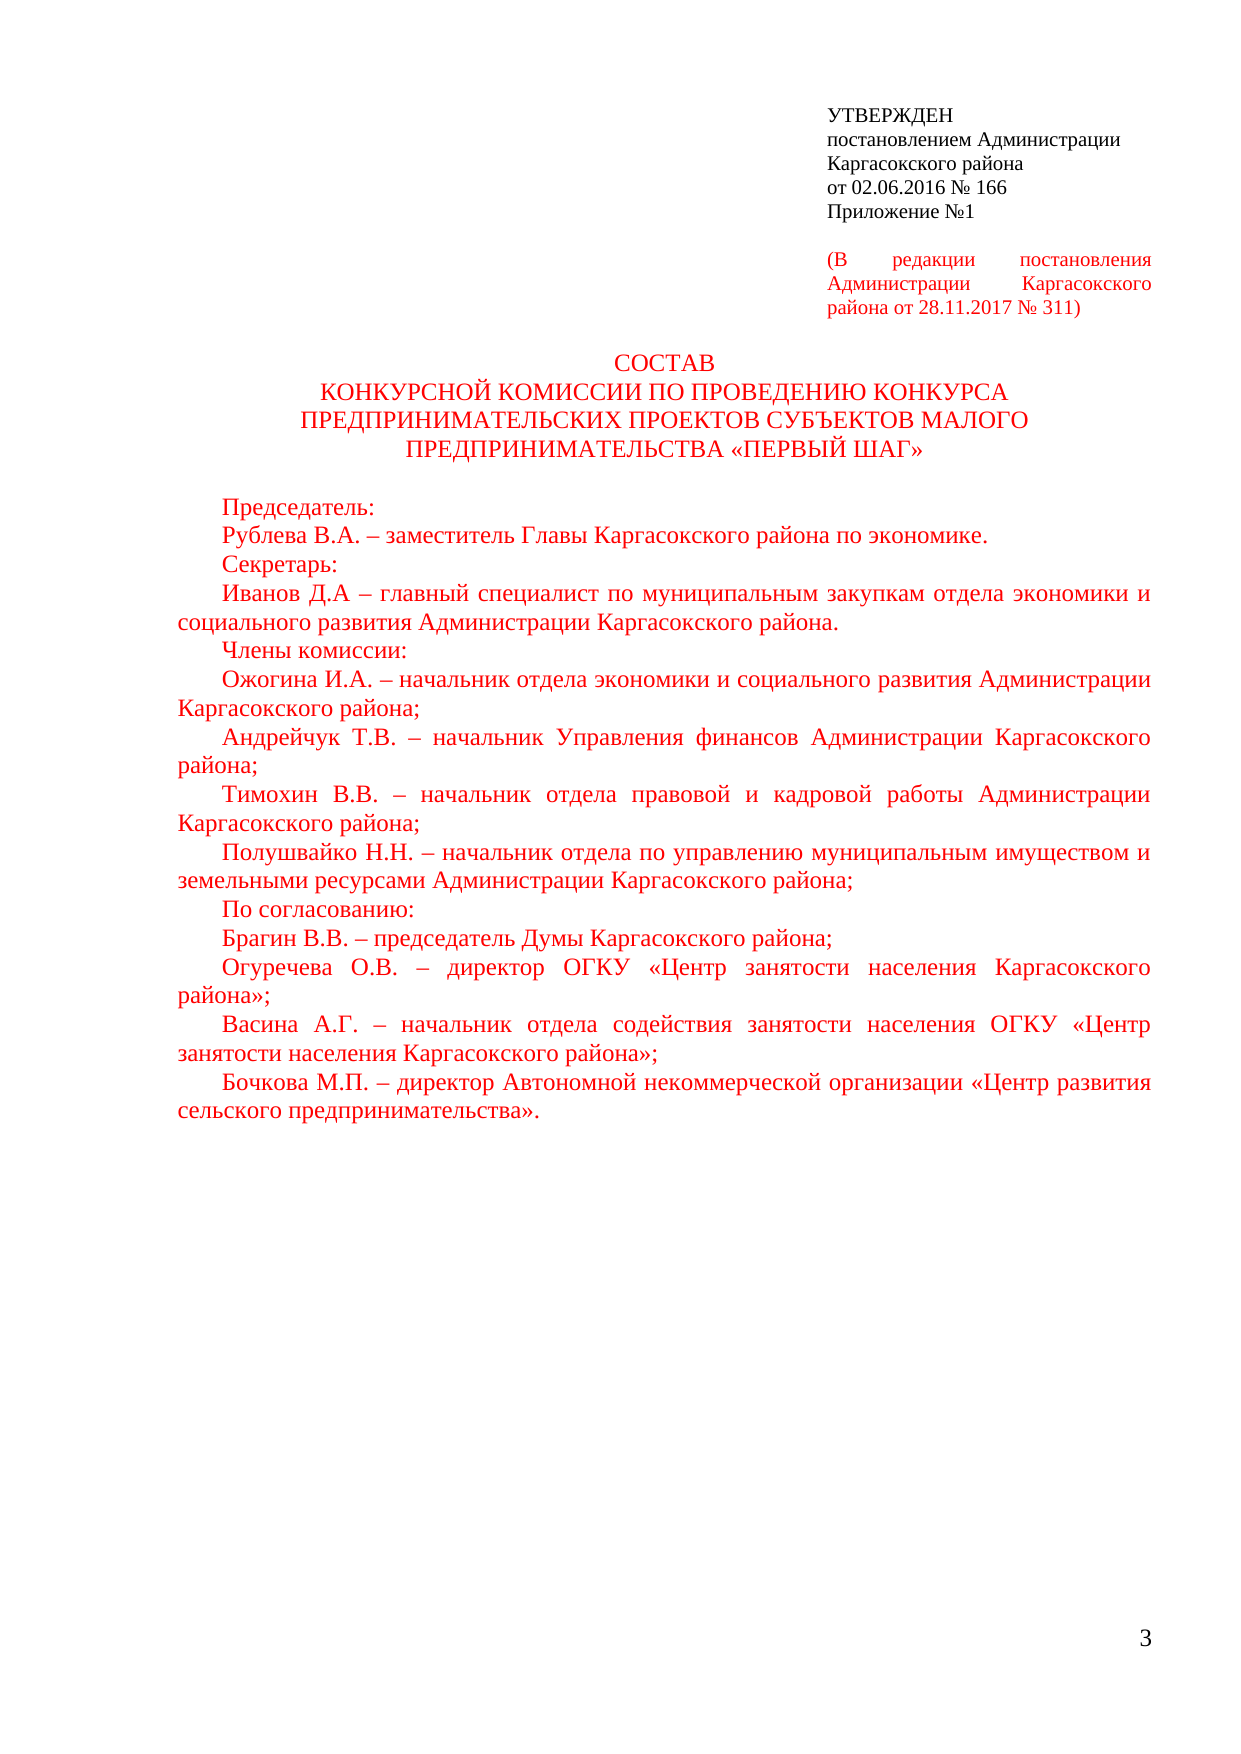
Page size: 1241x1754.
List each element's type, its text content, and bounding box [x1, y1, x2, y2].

text Тимохин В.В. – начальник отдела правовой и кадровой работы Администрации Каргасокского района; [177, 779, 1152, 837]
text Огуречева О.В. – директор ОГКУ «Центр занятости населения Каргасокского района»; [177, 952, 1152, 1009]
text (В редакции постановления Администрации Каргасокского района от 28.11.2017 № 311) [827, 247, 1152, 319]
text Андрейчук Т.В. – начальник Управления финансов Администрации Каргасокского района; [177, 722, 1152, 779]
title СОСТАВ [177, 348, 1152, 377]
text Бочкова М.П. – директор Автономной некоммерческой организации «Центр развития сельского предпринимательства». [177, 1067, 1152, 1124]
text Брагин В.В. – председатель Думы Каргасокского района; [177, 923, 1152, 952]
text УТВЕРЖДЕН [827, 103, 1152, 127]
text Члены комиссии: [177, 635, 1152, 664]
text постановлением Администрации [827, 127, 1152, 151]
text По согласованию: [177, 894, 1152, 923]
title КОНКУРСНОЙ КОМИССИИ ПО ПРОВЕДЕНИЮ КОНКУРСА ПРЕДПРИНИМАТЕЛЬСКИХ ПРОЕКТОВ СУБЪЕКТОВ МАЛОГО ПРЕДПРИНИМАТЕЛЬСТВА «ПЕРВЫЙ ШАГ» [177, 377, 1152, 463]
text Полушвайко Н.Н. – начальник отдела по управлению муниципальным имуществом и земельными ресурсами Администрации Каргасокского района; [177, 837, 1152, 894]
text Председатель: [177, 492, 1152, 520]
text Секретарь: [177, 549, 1152, 578]
text Ожогина И.А. – начальник отдела экономики и социального развития Администрации Каргасокского района; [177, 664, 1152, 722]
text от 02.06.2016 № 166 [827, 175, 1152, 199]
text Васина А.Г. – начальник отдела содействия занятости населения ОГКУ «Центр занятости населения Каргасокского района»; [177, 1009, 1152, 1067]
text Приложение №1 [827, 199, 1152, 223]
text Иванов Д.А – главный специалист по муниципальным закупкам отдела экономики и социального развития Администрации Каргасокского района. [177, 578, 1152, 635]
text Каргасокского района [827, 151, 1152, 175]
text Рублева В.А. – заместитель Главы Каргасокского района по экономике. [177, 520, 1152, 549]
